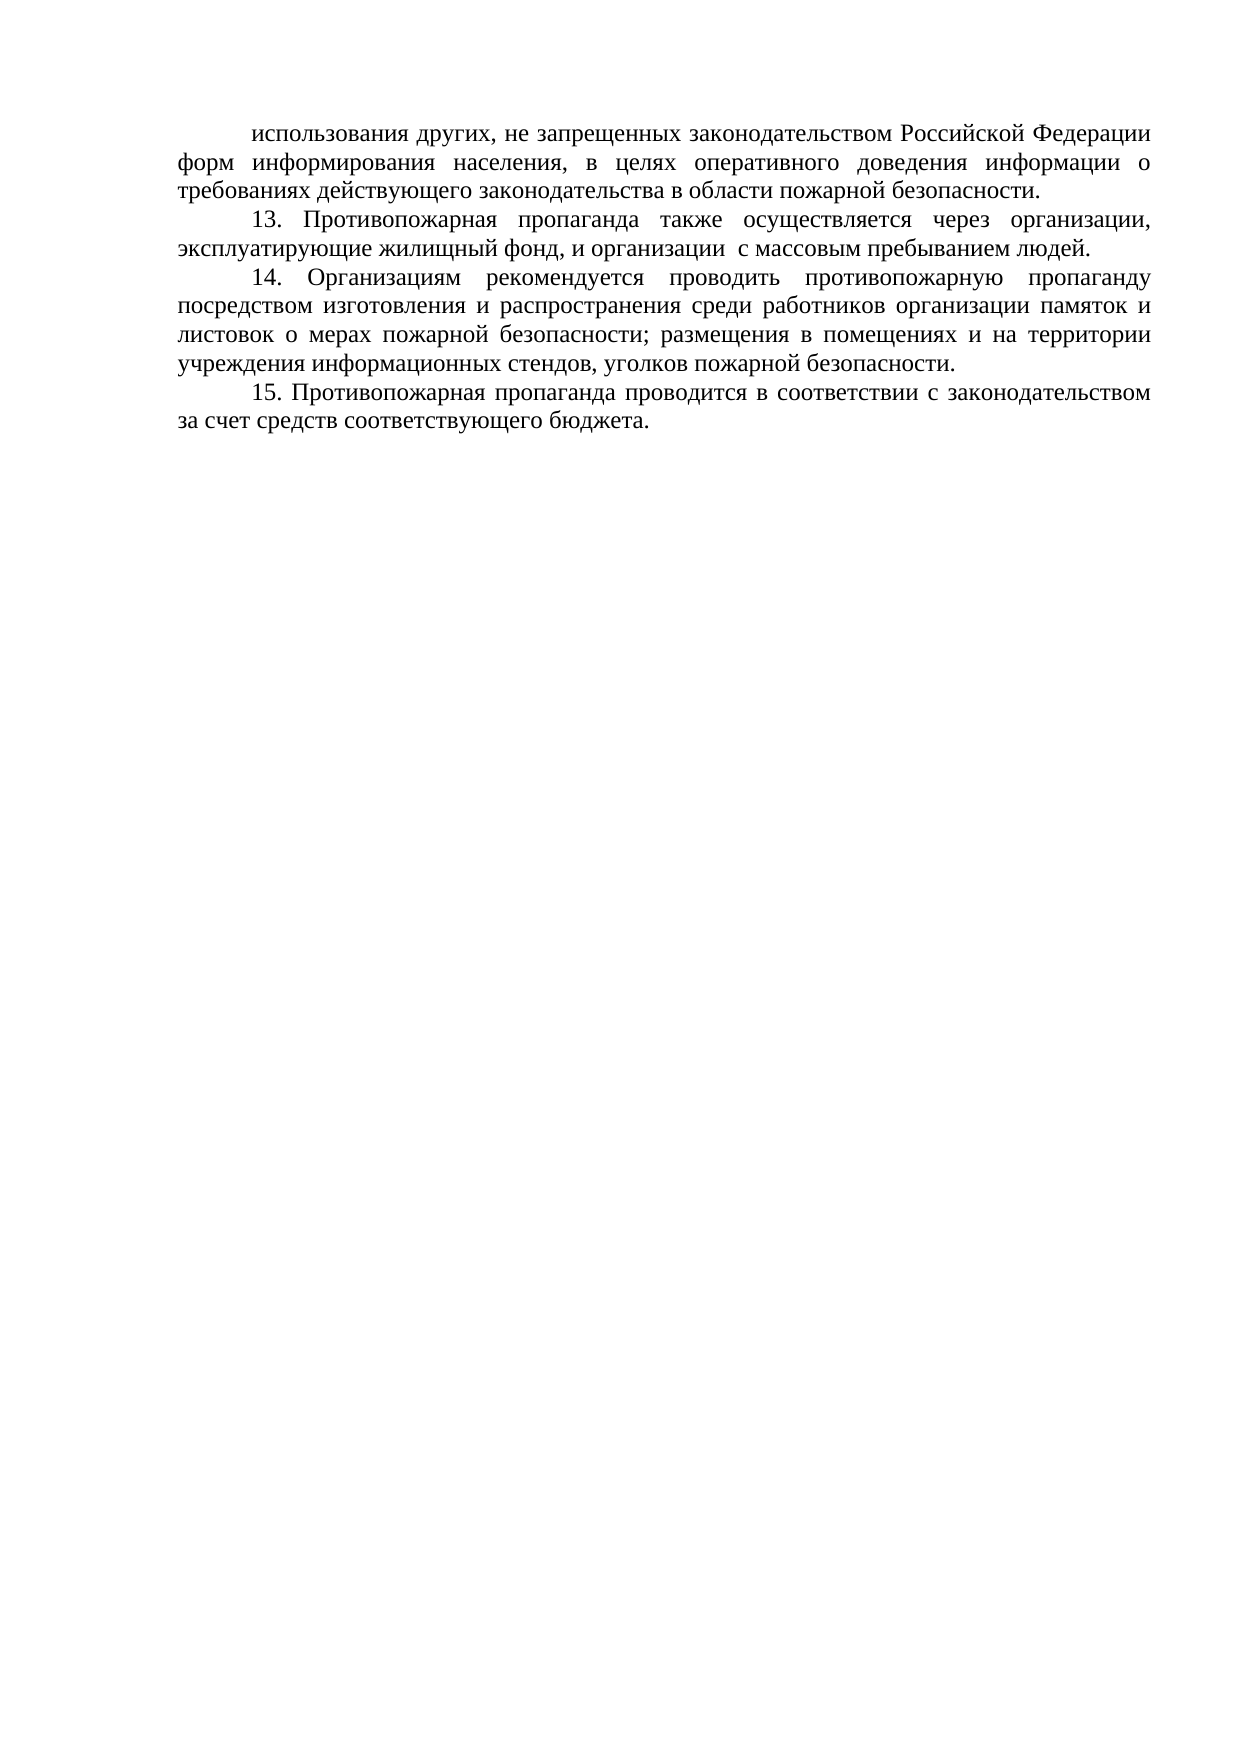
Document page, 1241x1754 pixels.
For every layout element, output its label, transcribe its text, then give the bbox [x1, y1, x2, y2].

text использования других, не запрещенных законодательством Российской Федерации форм информирования населения, в целях оперативного доведения информации о требованиях действующего законодательства в области пожарной безопасности. [177, 118, 1152, 204]
text 13. Противопожарная пропаганда также осуществляется через организации, эксплуатирующие жилищный фонд, и организации с массовым пребыванием людей. [177, 204, 1152, 262]
text 15. Противопожарная пропаганда проводится в соответствии с законодательством за счет средств соответствующего бюджета. [177, 377, 1152, 434]
text 14. Организациям рекомендуется проводить противопожарную пропаганду посредством изготовления и распространения среди работников организации памяток и листовок о мерах пожарной безопасности; размещения в помещениях и на территории учреждения информационных стендов, уголков пожарной безопасности. [177, 262, 1152, 377]
